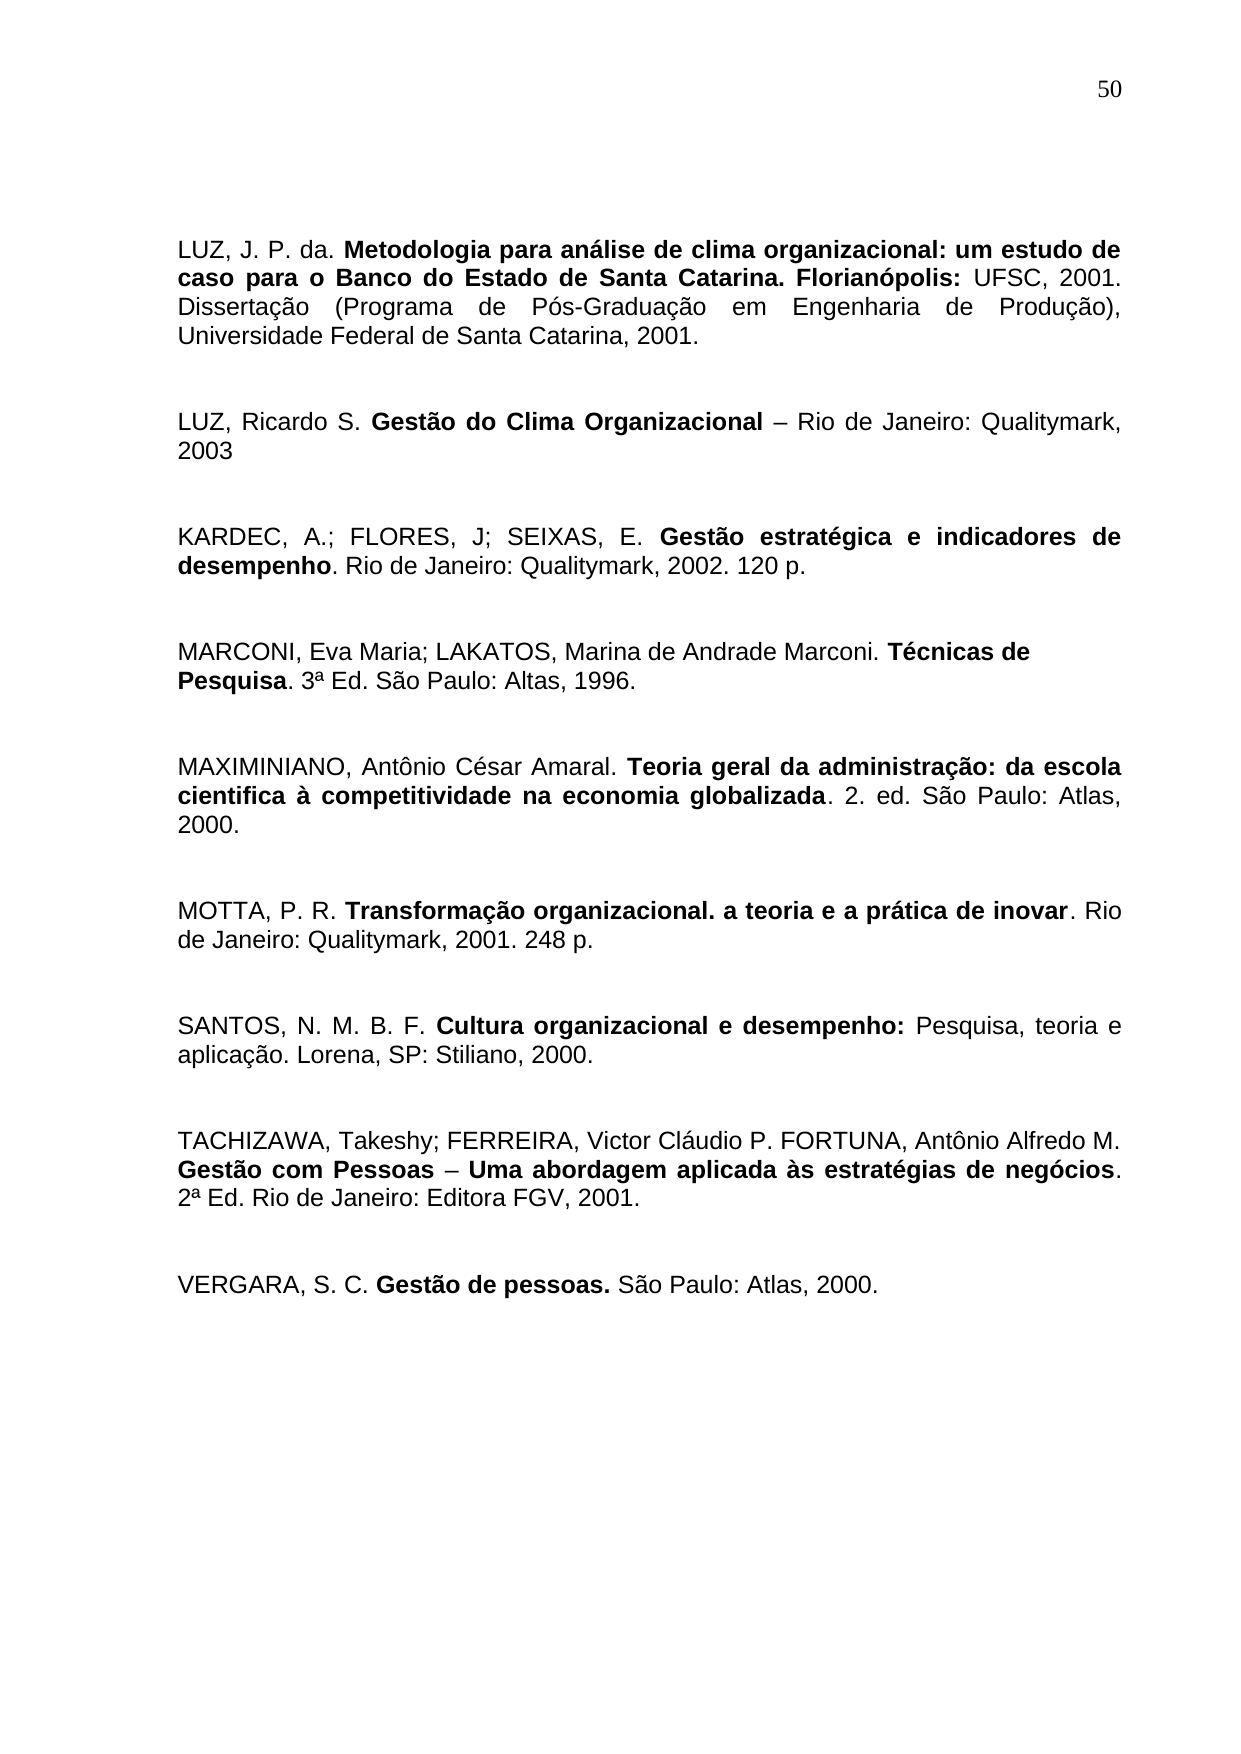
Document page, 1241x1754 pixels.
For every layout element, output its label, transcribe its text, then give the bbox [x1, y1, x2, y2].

text VERGARA, S. C. Gestão de pessoas. São Paulo: Atlas, 2000. [177, 1270, 1122, 1298]
text TACHIZAWA, Takeshy; FERREIRA, Victor Cláudio P. FORTUNA, Antônio Alfredo M. Gestão com Pessoas – Uma abordagem aplicada às estratégias de negócios. 2ª Ed. Rio de Janeiro: Editora FGV, 2001. [177, 1126, 1122, 1212]
text Pesquisa. 3ª Ed. São Paulo: Altas, 1996. [177, 666, 1122, 695]
text LUZ, J. P. da. Metodologia para análise de clima organizacional: um estudo de caso para o Banco do Estado de Santa Catarina. Florianópolis: UFSC, 2001. Dissertação (Programa de Pós-Graduação em Engenharia de Produção), Universidade Federal de Santa Catarina, 2001. [177, 235, 1122, 350]
text SANTOS, N. M. B. F. Cultura organizacional e desempenho: Pesquisa, teoria e aplicação. Lorena, SP: Stiliano, 2000. [177, 1011, 1122, 1068]
text KARDEC, A.; FLORES, J; SEIXAS, E. Gestão estratégica e indicadores de desempenho. Rio de Janeiro: Qualitymark, 2002. 120 p. [177, 522, 1122, 580]
text MOTTA, P. R. Transformação organizacional. a teoria e a prática de inovar. Rio de Janeiro: Qualitymark, 2001. 248 p. [177, 896, 1122, 953]
text MAXIMINIANO, Antônio César Amaral. Teoria geral da administração: da escola cientifica à competitividade na economia globalizada. 2. ed. São Paulo: Atlas, 2000. [177, 752, 1122, 838]
text LUZ, Ricardo S. Gestão do Clima Organizacional – Rio de Janeiro: Qualitymark, 2003 [177, 407, 1122, 465]
text MARCONI, Eva Maria; LAKATOS, Marina de Andrade Marconi. Técnicas de [177, 637, 1122, 666]
